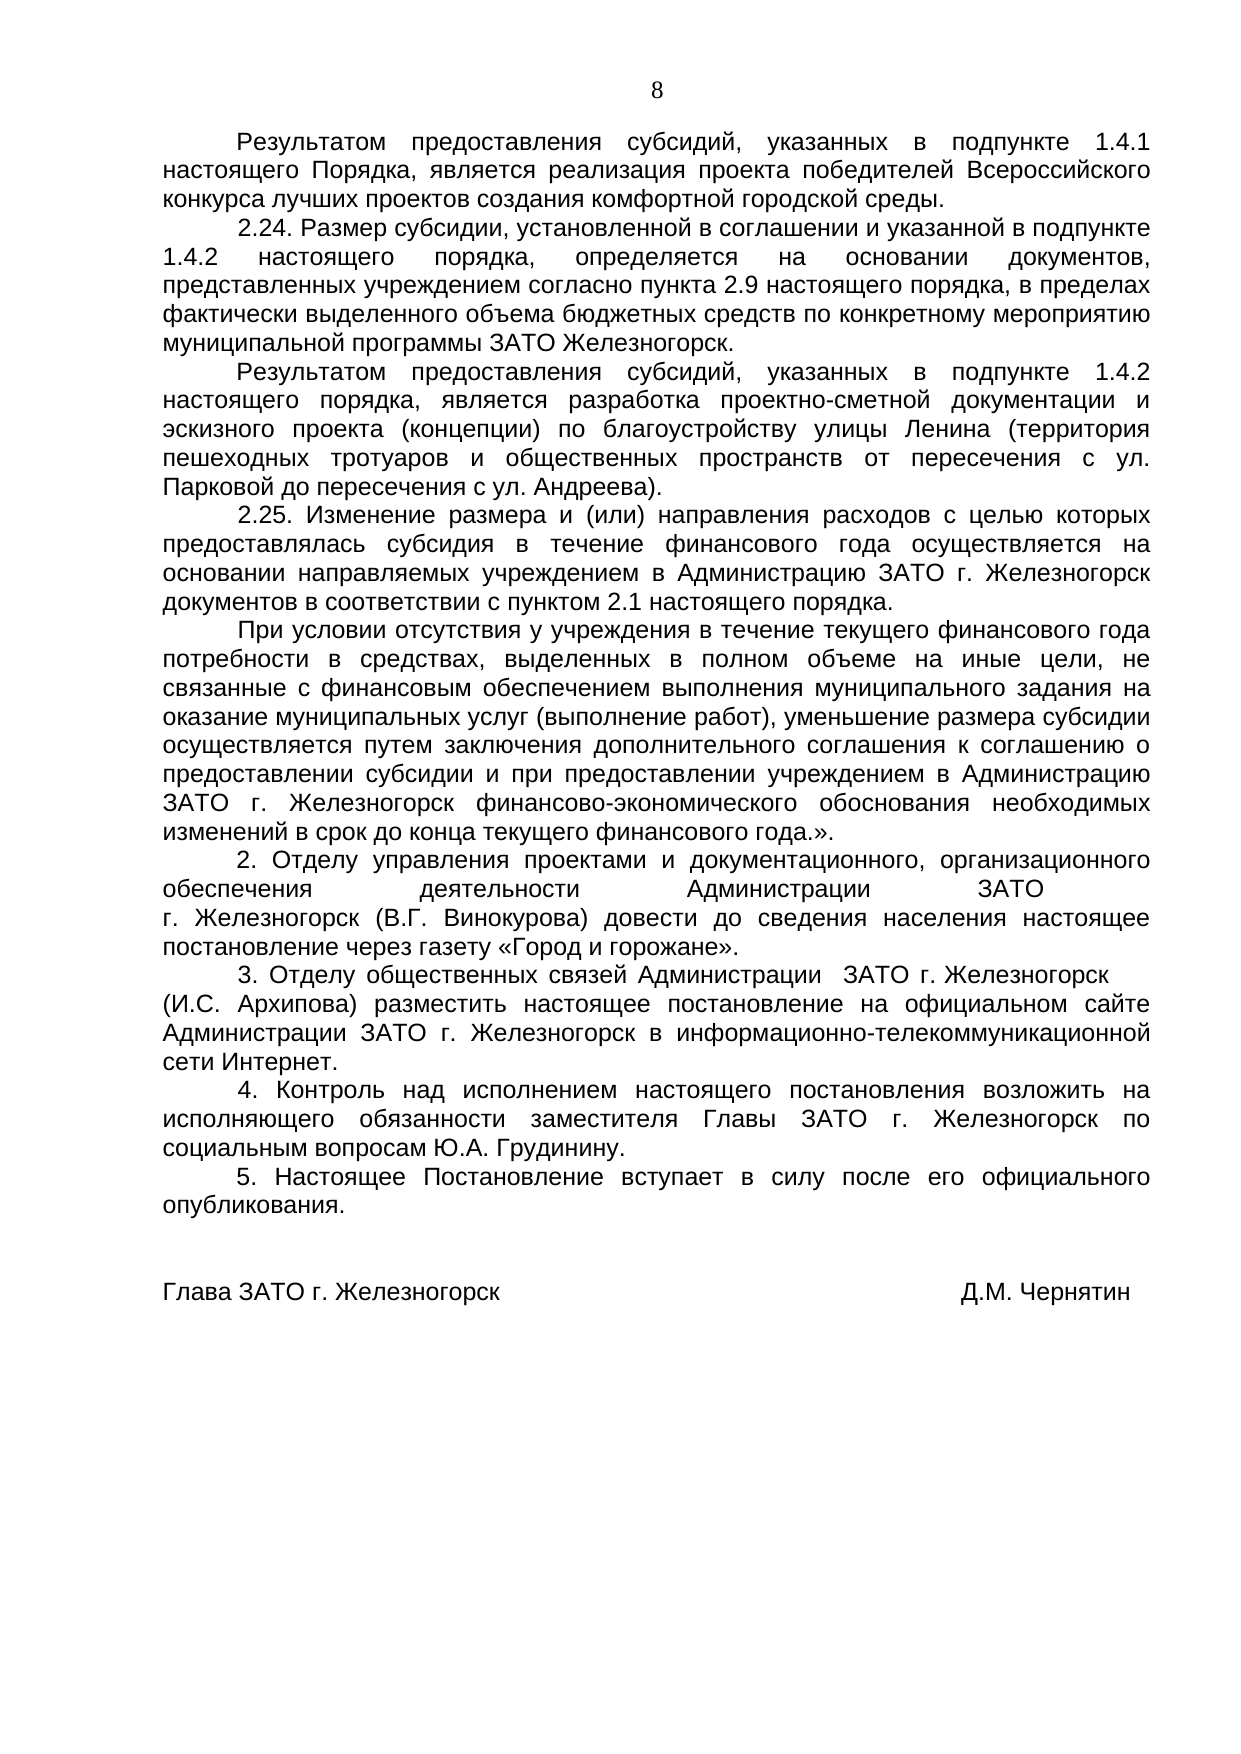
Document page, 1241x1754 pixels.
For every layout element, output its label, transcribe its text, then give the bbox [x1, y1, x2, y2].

text 3. Отделу общественных связей Администрации ЗАТО г. Железногорск (И.С. Архипова) разместить настоящее постановление на официальном сайте Администрации ЗАТО г. Железногорск в информационно-телекоммуникационной сети Интернет. [162, 960, 1152, 1075]
text 2.24. Размер субсидии, установленной в соглашении и указанной в подпункте 1.4.2 настоящего порядка, определяется на основании документов, представленных учреждением согласно пункта 2.9 настоящего порядка, в пределах фактически выделенного объема бюджетных средств по конкретному мероприятию муниципальной программы ЗАТО Железногорск. [162, 213, 1152, 356]
text 2. Отделу управления проектами и документационного, организационного обеспечения деятельности Администрации ЗАТО г. Железногорск (В.Г. Винокурова) довести до сведения населения настоящее постановление через газету «Город и горожане». [162, 845, 1152, 960]
text Результатом предоставления субсидий, указанных в подпункте 1.4.1 настоящего Порядка, является реализация проекта победителей Всероссийского конкурса лучших проектов создания комфортной городской среды. [162, 126, 1152, 213]
text При условии отсутствия у учреждения в течение текущего финансового года потребности в средствах, выделенных в полном объеме на иные цели, не связанные с финансовым обеспечением выполнения муниципального задания на оказание муниципальных услуг (выполнение работ), уменьшение размера субсидии осуществляется путем заключения дополнительного соглашения к соглашению о предоставлении субсидии и при предоставлении учреждением в Администрацию ЗАТО г. Железногорск финансово-экономического обоснования необходимых изменений в срок до конца текущего финансового года.». [162, 615, 1152, 845]
text 5. Настоящее Постановление вступает в силу после его официального опубликования. [162, 1161, 1152, 1219]
text 2.25. Изменение размера и (или) направления расходов с целью которых предоставлялась субсидия в течение финансового года осуществляется на основании направляемых учреждением в Администрацию ЗАТО г. Железногорск документов в соответствии с пунктом 2.1 настоящего порядка. [162, 500, 1152, 615]
text 4. Контроль над исполнением настоящего постановления возложить на исполняющего обязанности заместителя Главы ЗАТО г. Железногорск по социальным вопросам Ю.А. Грудинину. [162, 1075, 1152, 1161]
text Глава ЗАТО г. Железногорск Д.М. Чернятин [162, 1276, 1152, 1305]
text Результатом предоставления субсидий, указанных в подпункте 1.4.2 настоящего порядка, является разработка проектно-сметной документации и эскизного проекта (концепции) по благоустройству улицы Ленина (территория пешеходных тротуаров и общественных пространств от пересечения с ул. Парковой до пересечения с ул. Андреева). [162, 356, 1152, 500]
